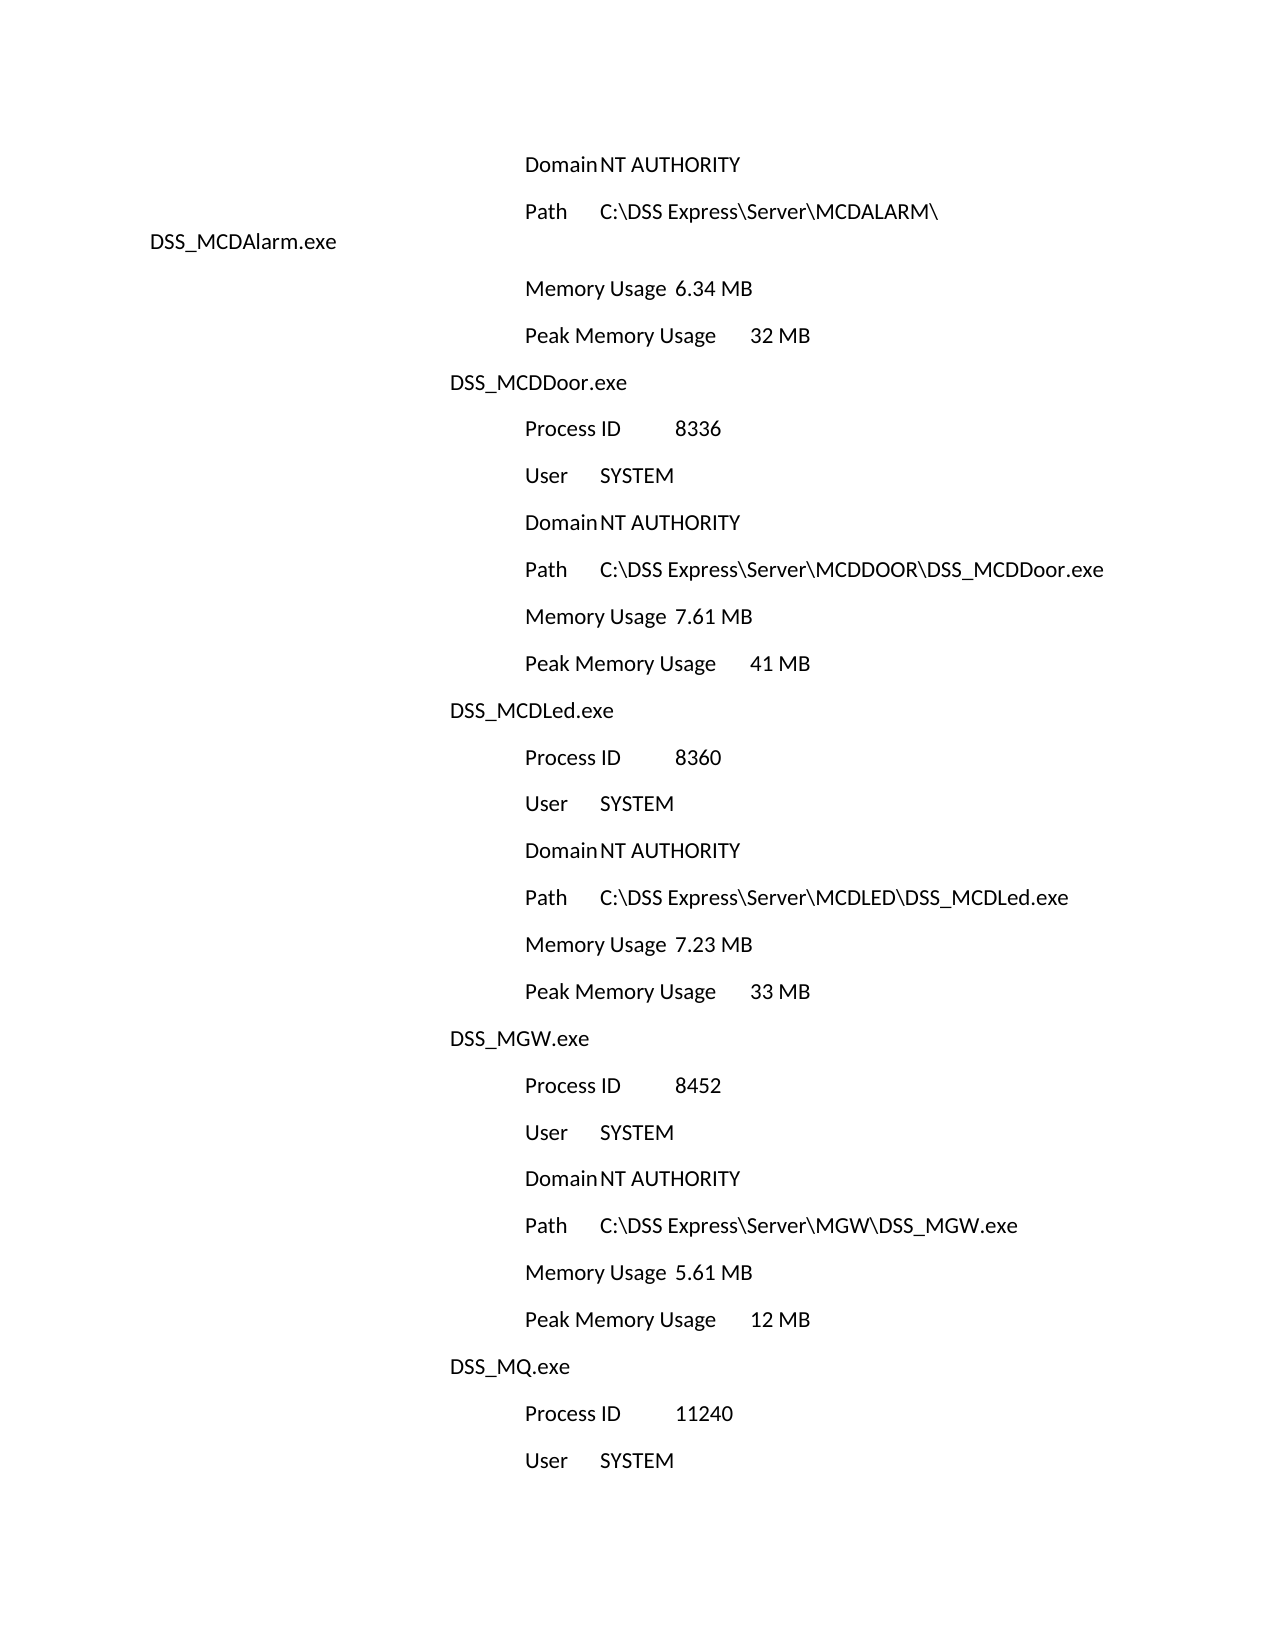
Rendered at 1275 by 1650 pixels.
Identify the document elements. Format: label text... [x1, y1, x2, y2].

text Process ID 8360 [150, 743, 1125, 771]
text Process ID 8452 [150, 1071, 1125, 1099]
text DSS_MCDLed.exe [150, 696, 1125, 724]
text Path C:\DSS Express\Server\MGW\DSS_MGW.exe [150, 1211, 1125, 1239]
text Domain NT AUTHORITY [150, 508, 1125, 536]
text Memory Usage 7.61 MB [150, 602, 1125, 630]
text Peak Memory Usage 12 MB [150, 1305, 1125, 1333]
text Memory Usage 6.34 MB [150, 274, 1125, 302]
text Peak Memory Usage 32 MB [150, 321, 1125, 349]
text Peak Memory Usage 41 MB [150, 649, 1125, 677]
text User SYSTEM [150, 1118, 1125, 1146]
text Path C:\DSS Express\Server\MCDLED\DSS_MCDLed.exe [150, 883, 1125, 911]
text Domain NT AUTHORITY [150, 150, 1125, 178]
text User SYSTEM [150, 461, 1125, 489]
text User SYSTEM [150, 1446, 1125, 1474]
text DSS_MGW.exe [150, 1024, 1125, 1052]
text Path C:\DSS Express\Server\MCDDOOR\DSS_MCDDoor.exe [150, 555, 1125, 583]
text User SYSTEM [150, 789, 1125, 818]
text Domain NT AUTHORITY [150, 836, 1125, 864]
text Memory Usage 7.23 MB [150, 930, 1125, 958]
text Memory Usage 5.61 MB [150, 1258, 1125, 1286]
text Process ID 8336 [150, 414, 1125, 443]
text DSS_MQ.exe [150, 1352, 1125, 1380]
text DSS_MCDDoor.exe [150, 368, 1125, 396]
text Peak Memory Usage 33 MB [150, 977, 1125, 1005]
text Path C:\DSS Express\Server\MCDALARM\DSS_MCDAlarm.exe [150, 197, 1125, 255]
text Domain NT AUTHORITY [150, 1164, 1125, 1193]
text Process ID 11240 [150, 1399, 1125, 1427]
